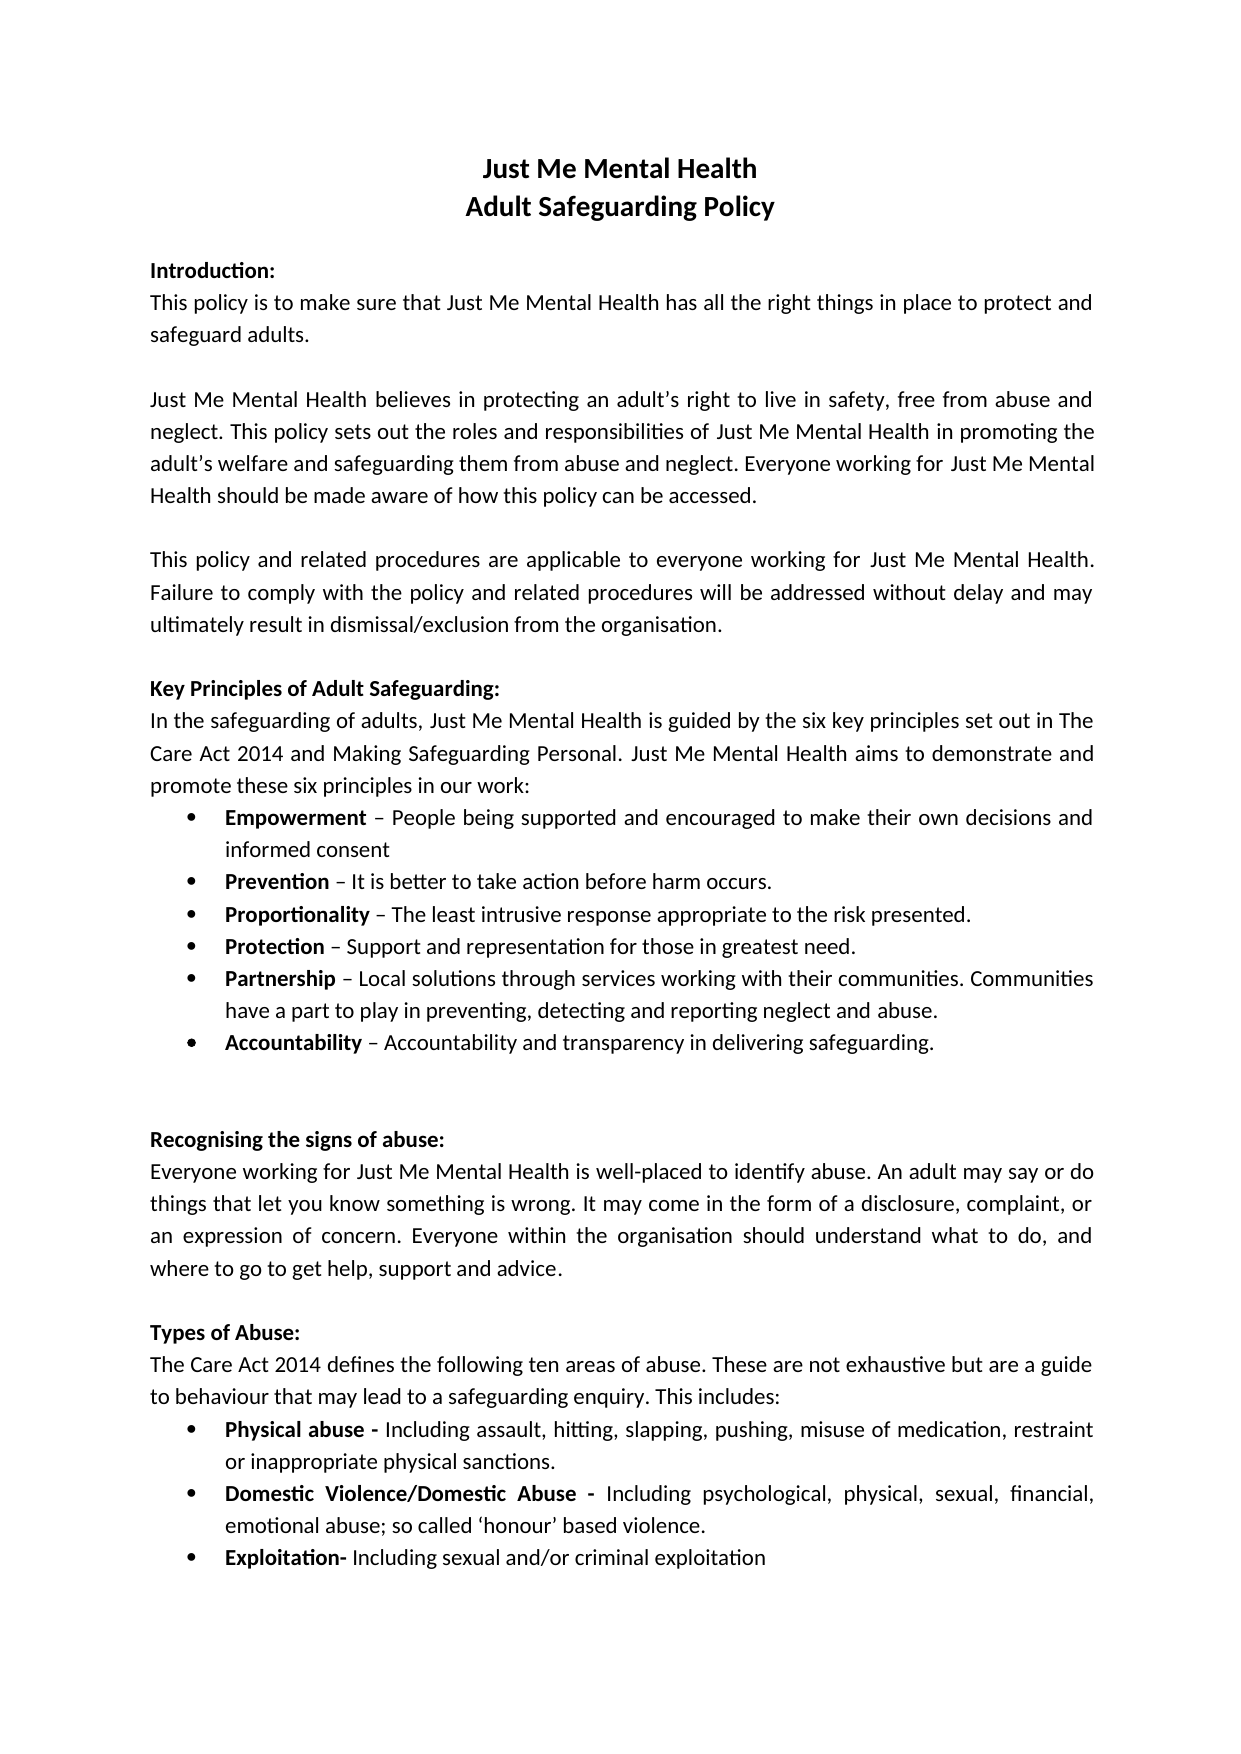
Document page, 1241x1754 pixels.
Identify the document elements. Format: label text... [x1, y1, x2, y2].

text Everyone working for Just Me Mental Health is well-placed to identify abuse. An adult may say or do things that let you know something is wrong. It may come in the form of a disclosure, complaint, or an expression of concern. Everyone within the organisation should understand what to do, and where to go to get help, support and advice. [150, 1157, 1095, 1282]
text This policy is to make sure that Just Me Mental Health has all the right things in place to protect and safeguard adults. [150, 288, 1095, 348]
list Prevention – It is better to take action before harm occurs. [187, 867, 1095, 896]
text Just Me Mental Health believes in protecting an adult’s right to live in safety, free from abuse and neglect. This policy sets out the roles and responsibilities of Just Me Mental Health in promoting the adult’s welfare and safeguarding them from abuse and neglect. Everyone working for Just Me Mental Health should be made aware of how this policy can be accessed. [150, 385, 1095, 509]
list Partnership – Local solutions through services working with their communities. Communities have a part to play in preventing, detecting and reporting neglect and abuse. [187, 964, 1095, 1024]
text Adult Safeguarding Policy [150, 188, 1090, 224]
list Physical abuse - Including assault, hitting, slapping, pushing, misuse of medication, restraint or inappropriate physical sanctions. [187, 1415, 1095, 1475]
text Just Me Mental Health [150, 150, 1090, 186]
text In the safeguarding of adults, Just Me Mental Health is guided by the six key principles set out in The Care Act 2014 and Making Safeguarding Personal. Just Me Mental Health aims to demonstrate and promote these six principles in our work: [150, 707, 1095, 799]
text This policy and related procedures are applicable to everyone working for Just Me Mental Health. Failure to comply with the policy and related procedures will be addressed without delay and may ultimately result in dismissal/exclusion from the organisation. [150, 546, 1095, 638]
list Proportionality – The least intrusive response appropriate to the risk presented. [187, 900, 1095, 928]
list Accountability – Accountability and transparency in delivering safeguarding. [187, 1028, 1095, 1056]
text The Care Act 2014 defines the following ten areas of abuse. These are not exhaustive but are a guide to behaviour that may lead to a safeguarding enquiry. This includes: [150, 1350, 1095, 1411]
list Empowerment – People being supported and encouraged to make their own decisions and informed consent [187, 803, 1095, 863]
list Protection – Support and representation for those in greatest need. [187, 932, 1095, 960]
list Domestic Violence/Domestic Abuse - Including psychological, physical, sexual, financial, emotional abuse; so called ‘honour’ based violence. [187, 1479, 1095, 1539]
text Key Principles of Adult Safeguarding: [150, 674, 1095, 702]
text Recognising the signs of abuse: [150, 1125, 1095, 1153]
text Types of Abuse: [150, 1318, 1095, 1346]
list Exploitation- Including sexual and/or criminal exploitation [187, 1543, 1095, 1571]
text Introduction: [150, 256, 1095, 284]
